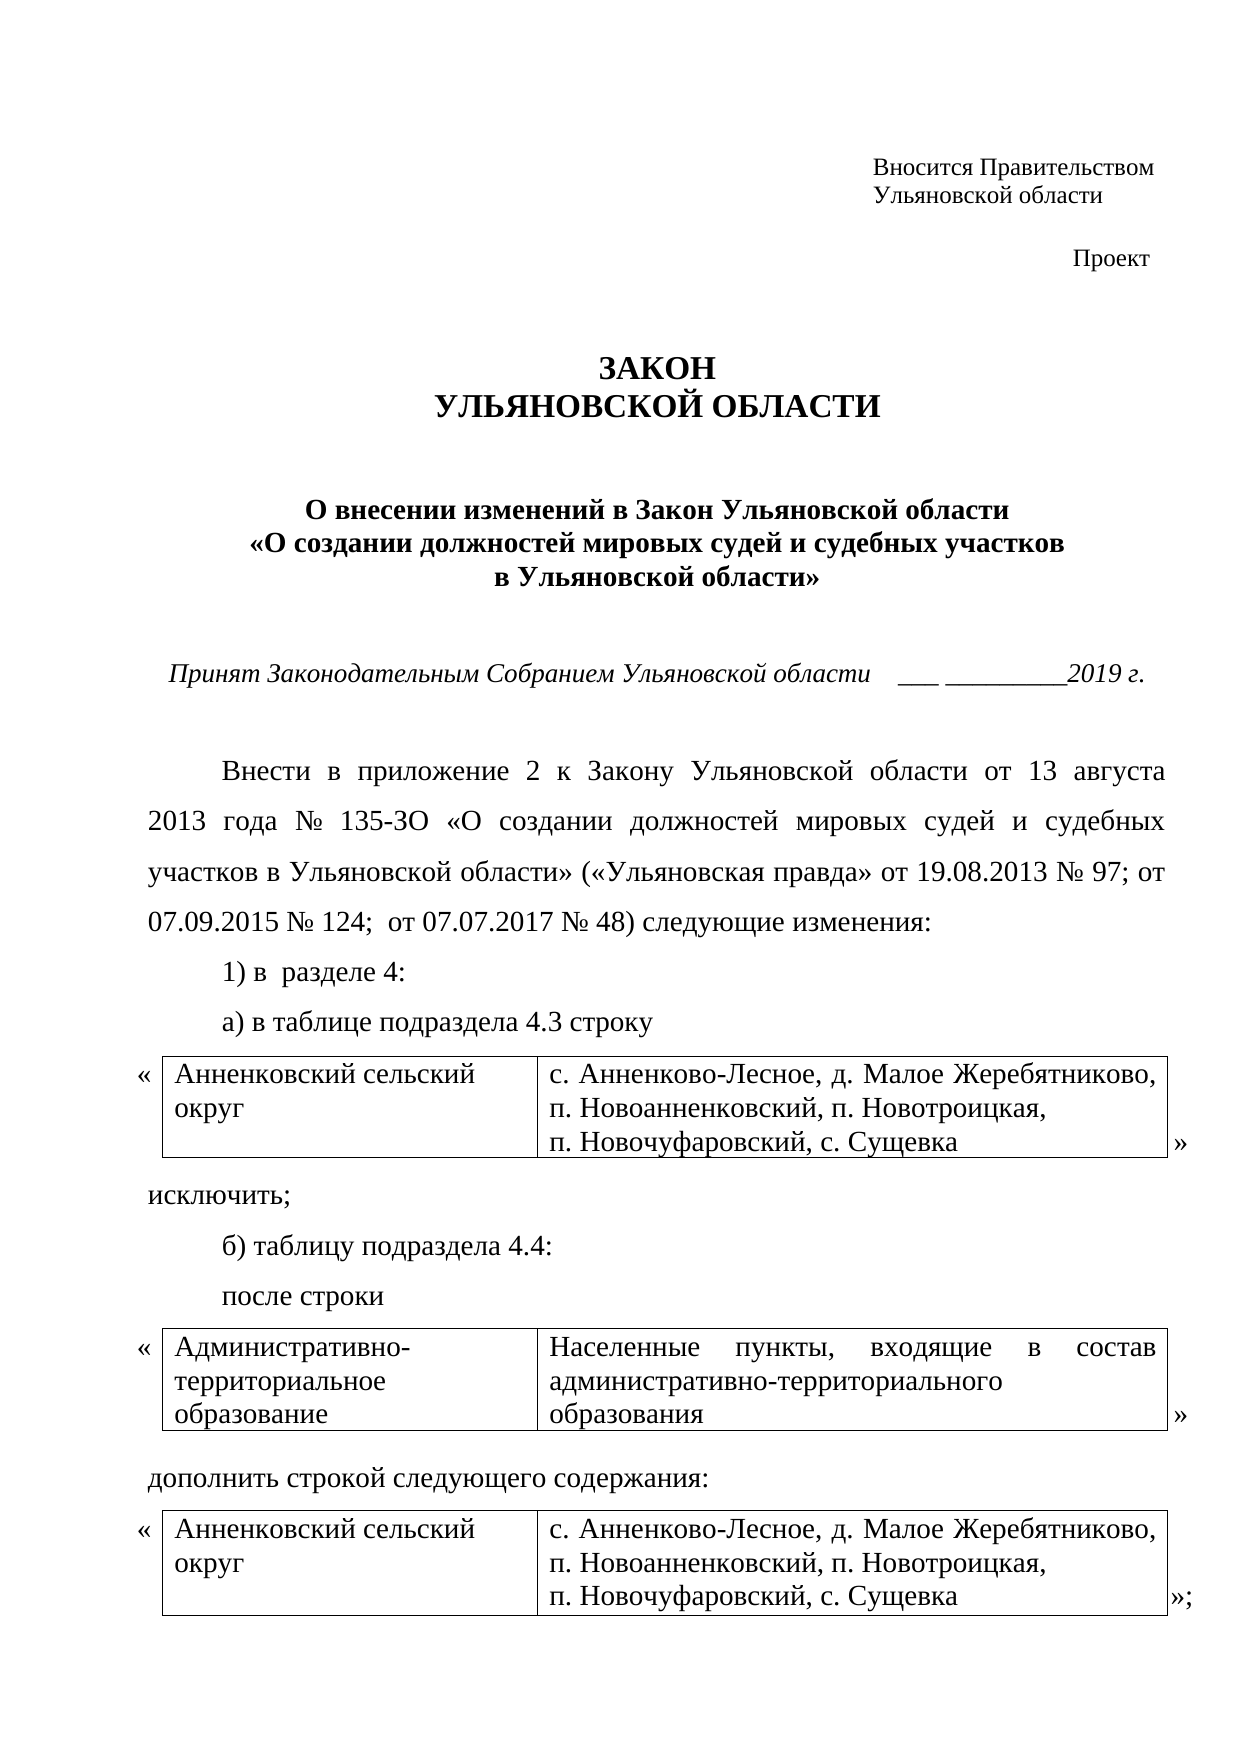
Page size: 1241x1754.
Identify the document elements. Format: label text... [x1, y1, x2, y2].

table_header Анненковский сельский округ [163, 1511, 537, 1614]
text «О создании должностей мировых судей и судебных участков [148, 525, 1167, 559]
table_header Населенные пункты, входящие в состав административно-территориального образования [538, 1329, 1167, 1430]
text Принят Законодательным Собранием Ульяновской области ___ _________2019 г. [148, 657, 1167, 688]
table_header » [1168, 1328, 1232, 1430]
text Проект [148, 243, 1167, 271]
text УЛЬЯНОВСКОЙ ОБЛАСТИ [148, 386, 1167, 425]
table_header « [125, 1056, 162, 1157]
text Вносится Правительством [148, 152, 1167, 180]
text после строки [148, 1278, 1167, 1312]
table_header с. Анненково-Лесное, д. Малое Жеребятниково, п. Новоанненковский, п. Новотроицкая, п. Новочуфаровский, с. Сущевка [538, 1057, 1167, 1157]
table_header Анненковский сельский округ [163, 1057, 537, 1157]
table_header с. Анненково-Лесное, д. Малое Жеребятниково, п. Новоанненковский, п. Новотроицкая, п. Новочуфаровский, с. Сущевка [538, 1511, 1167, 1614]
text а) в таблице подраздела 4.3 строку [148, 1004, 1167, 1038]
text дополнить строкой следующего содержания: [148, 1460, 1167, 1493]
text О внесении изменений в Закон Ульяновской области [148, 492, 1167, 525]
table_header « [125, 1328, 162, 1430]
table_header « [125, 1510, 162, 1614]
text исключить; [148, 1177, 1167, 1211]
text Внести в приложение 2 к Закону Ульяновской области от 13 августа 2013 года № 135-ЗО «О создании должностей мировых судей и судебных участков в Ульяновской области» («Ульяновская правда» от 19.08.2013 № 97; от 07.09.2015 № 124; от 07.07.2017 № 48) следующие изменения: [148, 753, 1167, 937]
text б) таблицу подраздела 4.4: [148, 1228, 1167, 1261]
table_header » [1168, 1056, 1232, 1157]
table_header »; [1168, 1510, 1232, 1614]
text 1) в разделе 4: [148, 954, 1167, 988]
table_header Административно-территориальное образование [163, 1329, 537, 1430]
text в Ульяновской области» [148, 559, 1167, 592]
text ЗАКОН [148, 348, 1167, 386]
text Ульяновской области [148, 180, 1167, 209]
